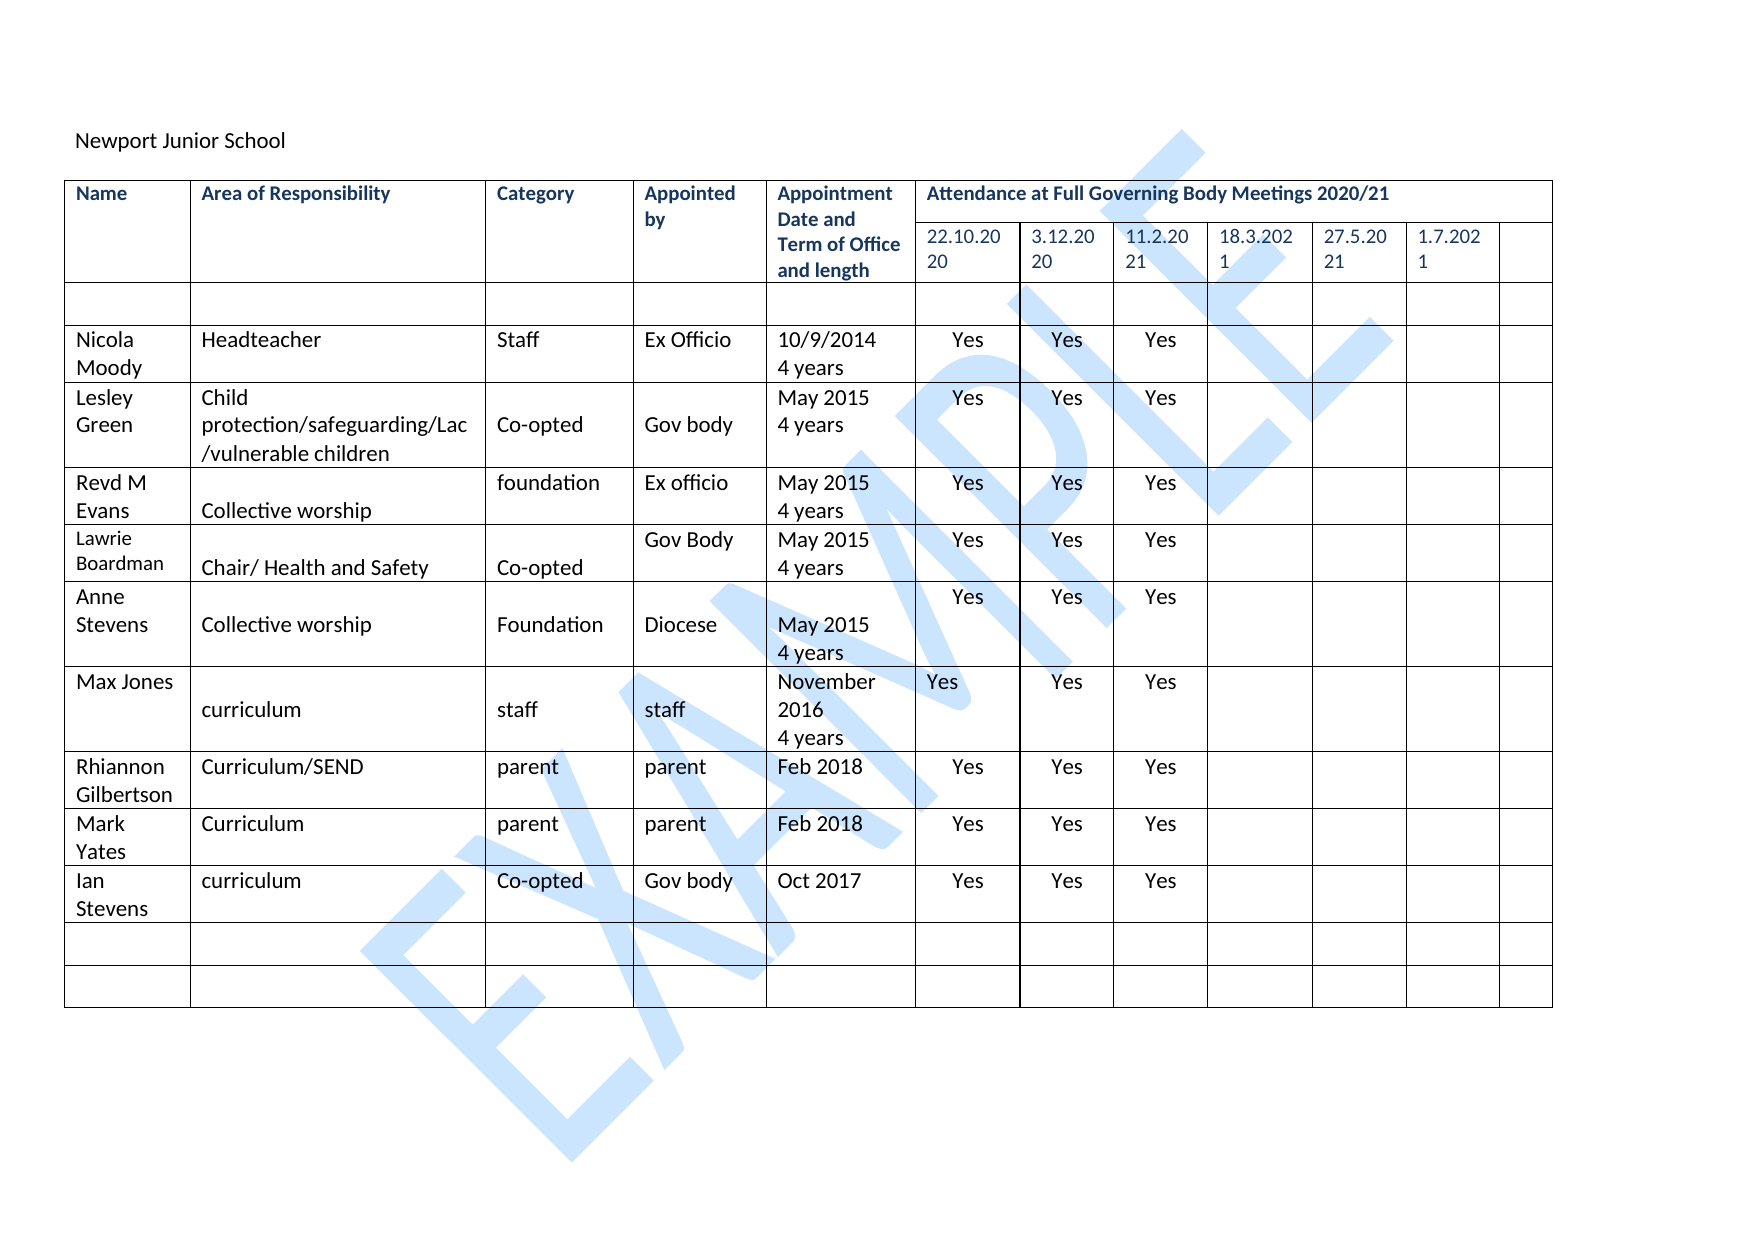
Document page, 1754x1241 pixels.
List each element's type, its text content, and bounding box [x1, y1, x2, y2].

table_header Area of Responsibility [191, 181, 485, 282]
table_cell Yes [1021, 326, 1113, 382]
table_cell parent [634, 809, 766, 865]
table_cell foundation [486, 468, 633, 524]
table_cell [916, 966, 1019, 1007]
table_cell Yes [1114, 525, 1207, 581]
table_cell Yes [916, 383, 1019, 467]
table_cell [191, 966, 485, 1007]
table_cell [1407, 468, 1499, 524]
table_cell [1407, 809, 1499, 865]
table_cell May 2015 4 years [767, 468, 915, 524]
table_cell [767, 923, 915, 964]
table_cell [767, 966, 915, 1007]
table_cell 27.5.2021 [1313, 223, 1406, 282]
table_cell Rhiannon Gilbertson [65, 752, 190, 808]
table_cell [1407, 283, 1499, 324]
table_cell [1208, 582, 1312, 666]
table_cell [767, 283, 915, 324]
table_cell Yes [1114, 468, 1207, 524]
table_cell Curriculum/SEND [191, 752, 485, 808]
table_cell [1313, 966, 1406, 1007]
table_cell 11.2.2021 [1114, 223, 1207, 282]
table_cell [486, 923, 633, 964]
table_cell Yes [916, 468, 1019, 524]
table_cell [1208, 923, 1312, 964]
table_cell [1208, 809, 1312, 865]
table_cell [65, 283, 190, 324]
table_cell [1313, 752, 1406, 808]
table_cell Collective worship [191, 468, 485, 524]
table_cell Yes [1021, 582, 1113, 666]
table_cell [1407, 667, 1499, 751]
table_cell [1500, 525, 1552, 581]
table_cell [1208, 383, 1312, 467]
table_cell Yes [916, 809, 1019, 865]
table_cell [916, 283, 1019, 324]
table_cell Lesley Green [65, 383, 190, 467]
table_cell [1407, 326, 1499, 382]
table_cell curriculum [191, 667, 485, 751]
table_cell Lawrie Boardman [65, 525, 190, 581]
table_cell [634, 923, 766, 964]
table_header Appointed by [634, 181, 766, 282]
table_cell Ian Stevens [65, 866, 190, 922]
table_cell [1500, 966, 1552, 1007]
table_cell [1500, 326, 1552, 382]
table_cell [1407, 966, 1499, 1007]
table_cell staff [634, 667, 766, 751]
table_cell [1500, 223, 1552, 282]
table_cell Co-opted [486, 383, 633, 467]
table_cell [486, 283, 633, 324]
table_cell [1500, 752, 1552, 808]
table_cell Yes [916, 582, 1019, 666]
table_cell [1313, 326, 1406, 382]
table_cell Yes [1114, 582, 1207, 666]
table_cell [1313, 525, 1406, 581]
table_cell Nicola Moody [65, 326, 190, 382]
table_cell Feb 2018 [767, 752, 915, 808]
table_cell Yes [916, 667, 1019, 751]
table_cell Max Jones [65, 667, 190, 751]
table_cell [1114, 283, 1207, 324]
table_cell November 2016 4 years [767, 667, 915, 751]
table_cell [634, 966, 766, 1007]
table_cell [191, 923, 485, 964]
table_cell [1500, 923, 1552, 964]
table_cell 1.7.2021 [1407, 223, 1499, 282]
table_cell Yes [1021, 866, 1113, 922]
table_cell [1500, 667, 1552, 751]
table_cell Yes [1021, 525, 1113, 581]
table_cell Collective worship [191, 582, 485, 666]
table_cell [1407, 866, 1499, 922]
table_header Appointment Date and Term of Office and length [767, 181, 915, 282]
table_cell Revd M Evans [65, 468, 190, 524]
table_cell 10/9/2014 4 years [767, 326, 915, 382]
table_header Category [486, 181, 633, 282]
table_cell Yes [916, 525, 1019, 581]
table_cell [634, 283, 766, 324]
table_cell Yes [1021, 468, 1113, 524]
table_cell [65, 966, 190, 1007]
table_cell May 2015 4 years [767, 582, 915, 666]
table_cell [1500, 283, 1552, 324]
table_cell Ex Officio [634, 326, 766, 382]
table_cell [1407, 383, 1499, 467]
table_cell [1313, 866, 1406, 922]
table_cell [916, 923, 1019, 964]
table_cell Yes [1114, 326, 1207, 382]
text Newport Junior School [75, 127, 1679, 154]
table_cell 3.12.2020 [1021, 223, 1113, 282]
table_cell Yes [1021, 752, 1113, 808]
table_cell Ex officio [634, 468, 766, 524]
table_cell Feb 2018 [767, 809, 915, 865]
table_cell [1500, 582, 1552, 666]
table_cell [1407, 525, 1499, 581]
table_cell staff [486, 667, 633, 751]
table_cell [1500, 383, 1552, 467]
table_cell [1313, 468, 1406, 524]
table_cell Child protection/safeguarding/Lac/vulnerable children [191, 383, 485, 467]
table_cell parent [486, 752, 633, 808]
table_cell Staff [486, 326, 633, 382]
table_cell [1208, 326, 1312, 382]
table_cell [1114, 966, 1207, 1007]
table_cell [1500, 468, 1552, 524]
table_cell Yes [916, 326, 1019, 382]
table_cell [1208, 866, 1312, 922]
table_cell Yes [1114, 667, 1207, 751]
table_cell [1208, 966, 1312, 1007]
table_cell [1407, 582, 1499, 666]
table_cell [1208, 667, 1312, 751]
table_cell Yes [1114, 752, 1207, 808]
table_cell Oct 2017 [767, 866, 915, 922]
table_cell Curriculum [191, 809, 485, 865]
table_cell [1313, 383, 1406, 467]
table_cell [1500, 866, 1552, 922]
table_cell [1021, 283, 1113, 324]
table_cell Headteacher [191, 326, 485, 382]
table_cell [1313, 923, 1406, 964]
table_cell [1407, 923, 1499, 964]
table_cell [1208, 468, 1312, 524]
table_cell Chair/ Health and Safety [191, 525, 485, 581]
table_header Attendance at Full Governing Body Meetings 2020/21 [916, 181, 1552, 222]
table_cell [1021, 923, 1113, 964]
table_cell [1313, 283, 1406, 324]
table_cell Yes [916, 866, 1019, 922]
table_cell [1407, 752, 1499, 808]
table_cell parent [486, 809, 633, 865]
table_cell Yes [1021, 809, 1113, 865]
table_cell Co-opted [486, 866, 633, 922]
table_cell [1500, 809, 1552, 865]
table_cell parent [634, 752, 766, 808]
table_cell Diocese [634, 582, 766, 666]
table_cell Gov Body [634, 525, 766, 581]
table_cell Yes [1114, 809, 1207, 865]
table_cell [1313, 667, 1406, 751]
table_cell [65, 923, 190, 964]
table_cell Co-opted [486, 525, 633, 581]
table_cell Yes [916, 752, 1019, 808]
table_cell May 2015 4 years [767, 383, 915, 467]
table_cell [1208, 283, 1312, 324]
table_cell Gov body [634, 866, 766, 922]
table_cell Gov body [634, 383, 766, 467]
table_cell [1208, 525, 1312, 581]
table_cell May 2015 4 years [767, 525, 915, 581]
table_cell Yes [1114, 383, 1207, 467]
table_header Name [65, 181, 190, 282]
table_cell 18.3.2021 [1208, 223, 1312, 282]
table_cell curriculum [191, 866, 485, 922]
table_cell Yes [1021, 667, 1113, 751]
table_cell 22.10.2020 [916, 223, 1019, 282]
table_cell [191, 283, 485, 324]
table_cell [1313, 582, 1406, 666]
table_cell Mark Yates [65, 809, 190, 865]
table_cell [1313, 809, 1406, 865]
table_cell [486, 966, 633, 1007]
table_cell Yes [1021, 383, 1113, 467]
table_cell Anne Stevens [65, 582, 190, 666]
table_cell Foundation [486, 582, 633, 666]
table_cell Yes [1114, 866, 1207, 922]
table_cell [1114, 923, 1207, 964]
table_cell [1208, 752, 1312, 808]
table_cell [1021, 966, 1113, 1007]
